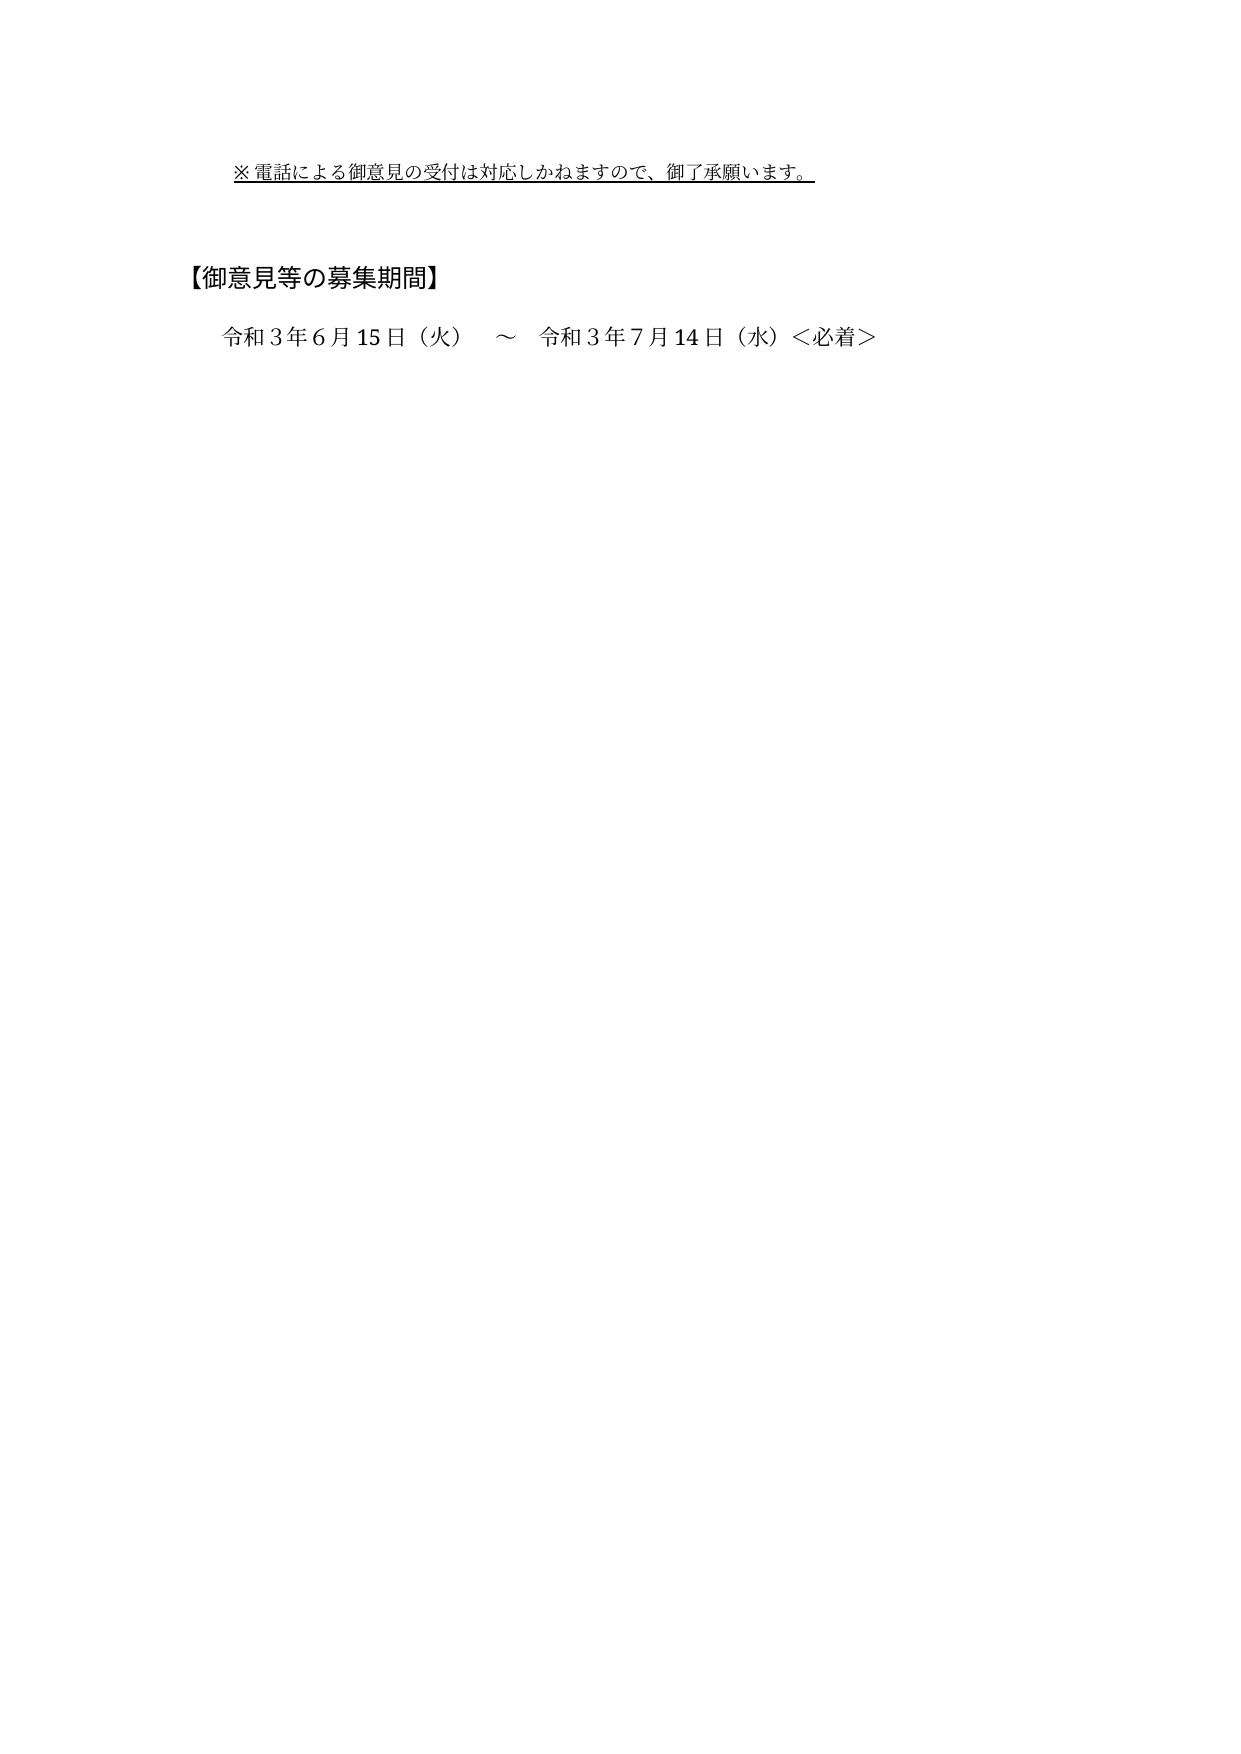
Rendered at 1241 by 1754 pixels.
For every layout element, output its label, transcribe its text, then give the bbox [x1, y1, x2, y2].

text 【御意見等の募集期間】 [177, 246, 1063, 306]
text ※ 電話による御意見の受付は対応しかねますので、御了承願います。 [177, 156, 1063, 186]
text 令和３年６月15日（火） ～ 令和３年７月14日（水）＜必着＞ [177, 306, 1063, 366]
